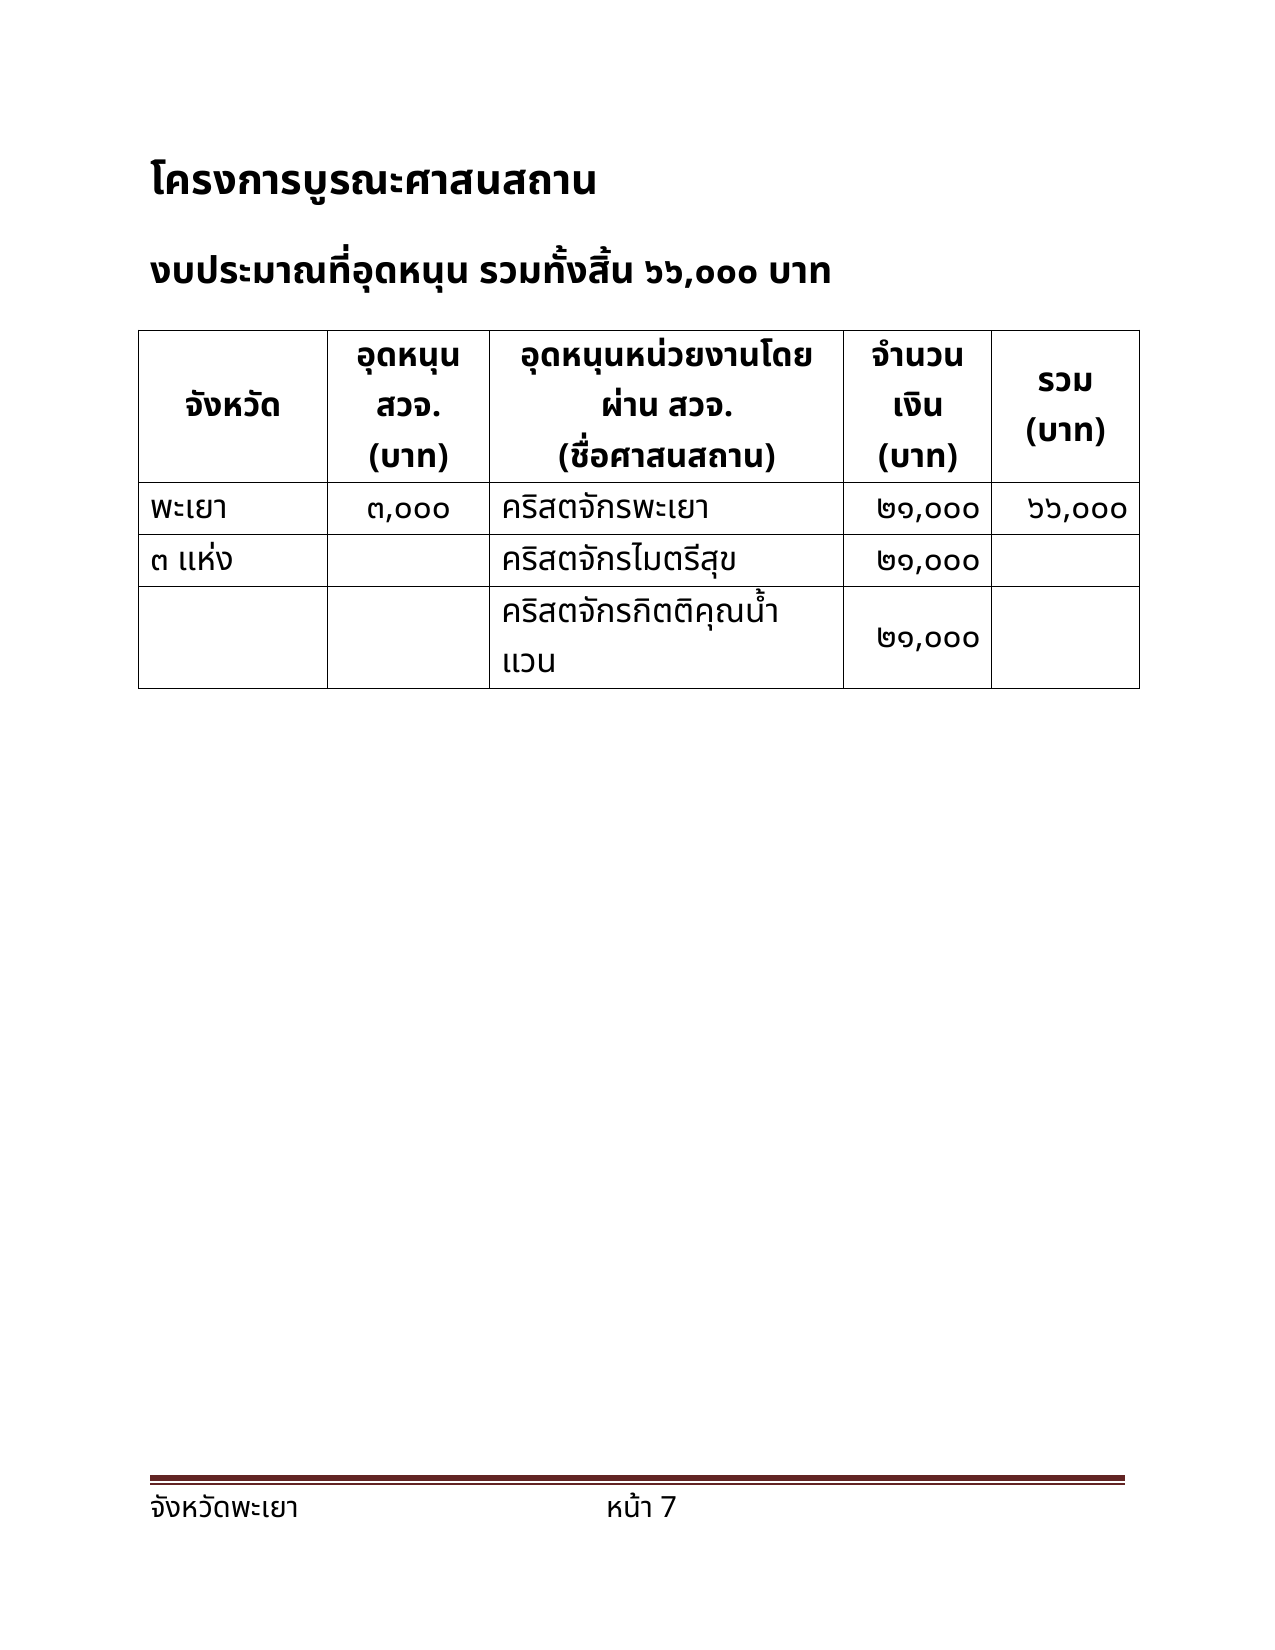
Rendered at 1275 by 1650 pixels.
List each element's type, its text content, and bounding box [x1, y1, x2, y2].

table_cell [328, 587, 489, 687]
table_cell [139, 587, 327, 687]
text โครงการบูรณะศาสนสถาน [150, 150, 1125, 213]
table_cell ๓,๐๐๐ [328, 483, 489, 534]
table_cell [992, 535, 1139, 586]
table_cell ๓ แห่ง [139, 535, 327, 586]
table_cell คริสตจักรกิตติคุณน้ำแวน [490, 587, 843, 687]
table_header จำนวนเงิน (บาท) [844, 331, 991, 482]
table_cell ๖๖,๐๐๐ [992, 483, 1139, 534]
table_header อุดหนุน สวจ. (บาท) [328, 331, 489, 482]
table_header อุดหนุนหน่วยงานโดยผ่าน สวจ. (ชื่อศาสนสถาน) [490, 331, 843, 482]
table_cell [328, 535, 489, 586]
table_header รวม (บาท) [992, 331, 1139, 482]
table_cell ๒๑,๐๐๐ [844, 587, 991, 687]
table_cell คริสตจักรไมตรีสุข [490, 535, 843, 586]
table_header จังหวัด [139, 331, 327, 482]
table_cell พะเยา [139, 483, 327, 534]
table_cell ๒๑,๐๐๐ [844, 535, 991, 586]
table_cell คริสตจักรพะเยา [490, 483, 843, 534]
table_cell [992, 587, 1139, 687]
text งบประมาณที่อุดหนุน รวมทั้งสิ้น ๖๖,๐๐๐ บาท [150, 243, 1125, 300]
table_cell ๒๑,๐๐๐ [844, 483, 991, 534]
